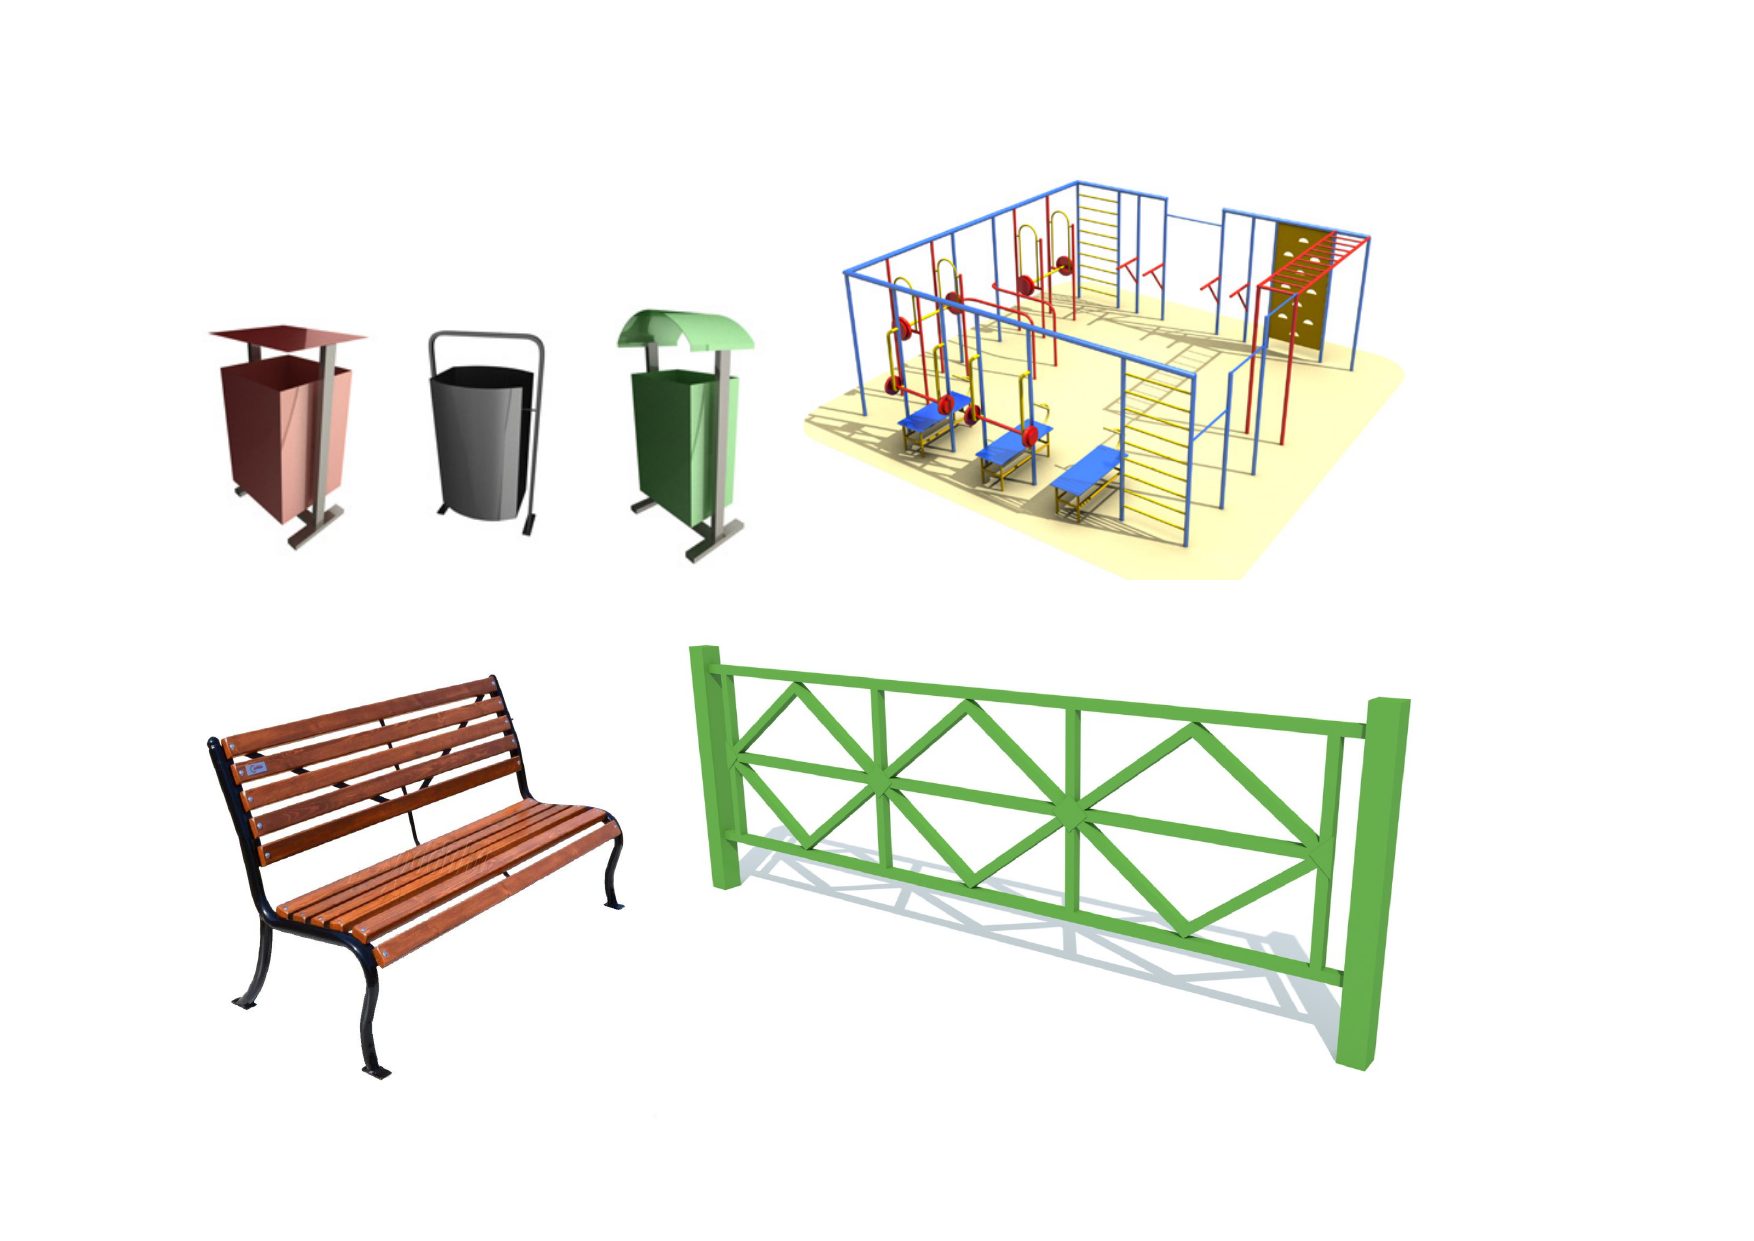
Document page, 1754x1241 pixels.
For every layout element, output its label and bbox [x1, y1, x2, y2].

picture [177, 168, 1445, 1136]
